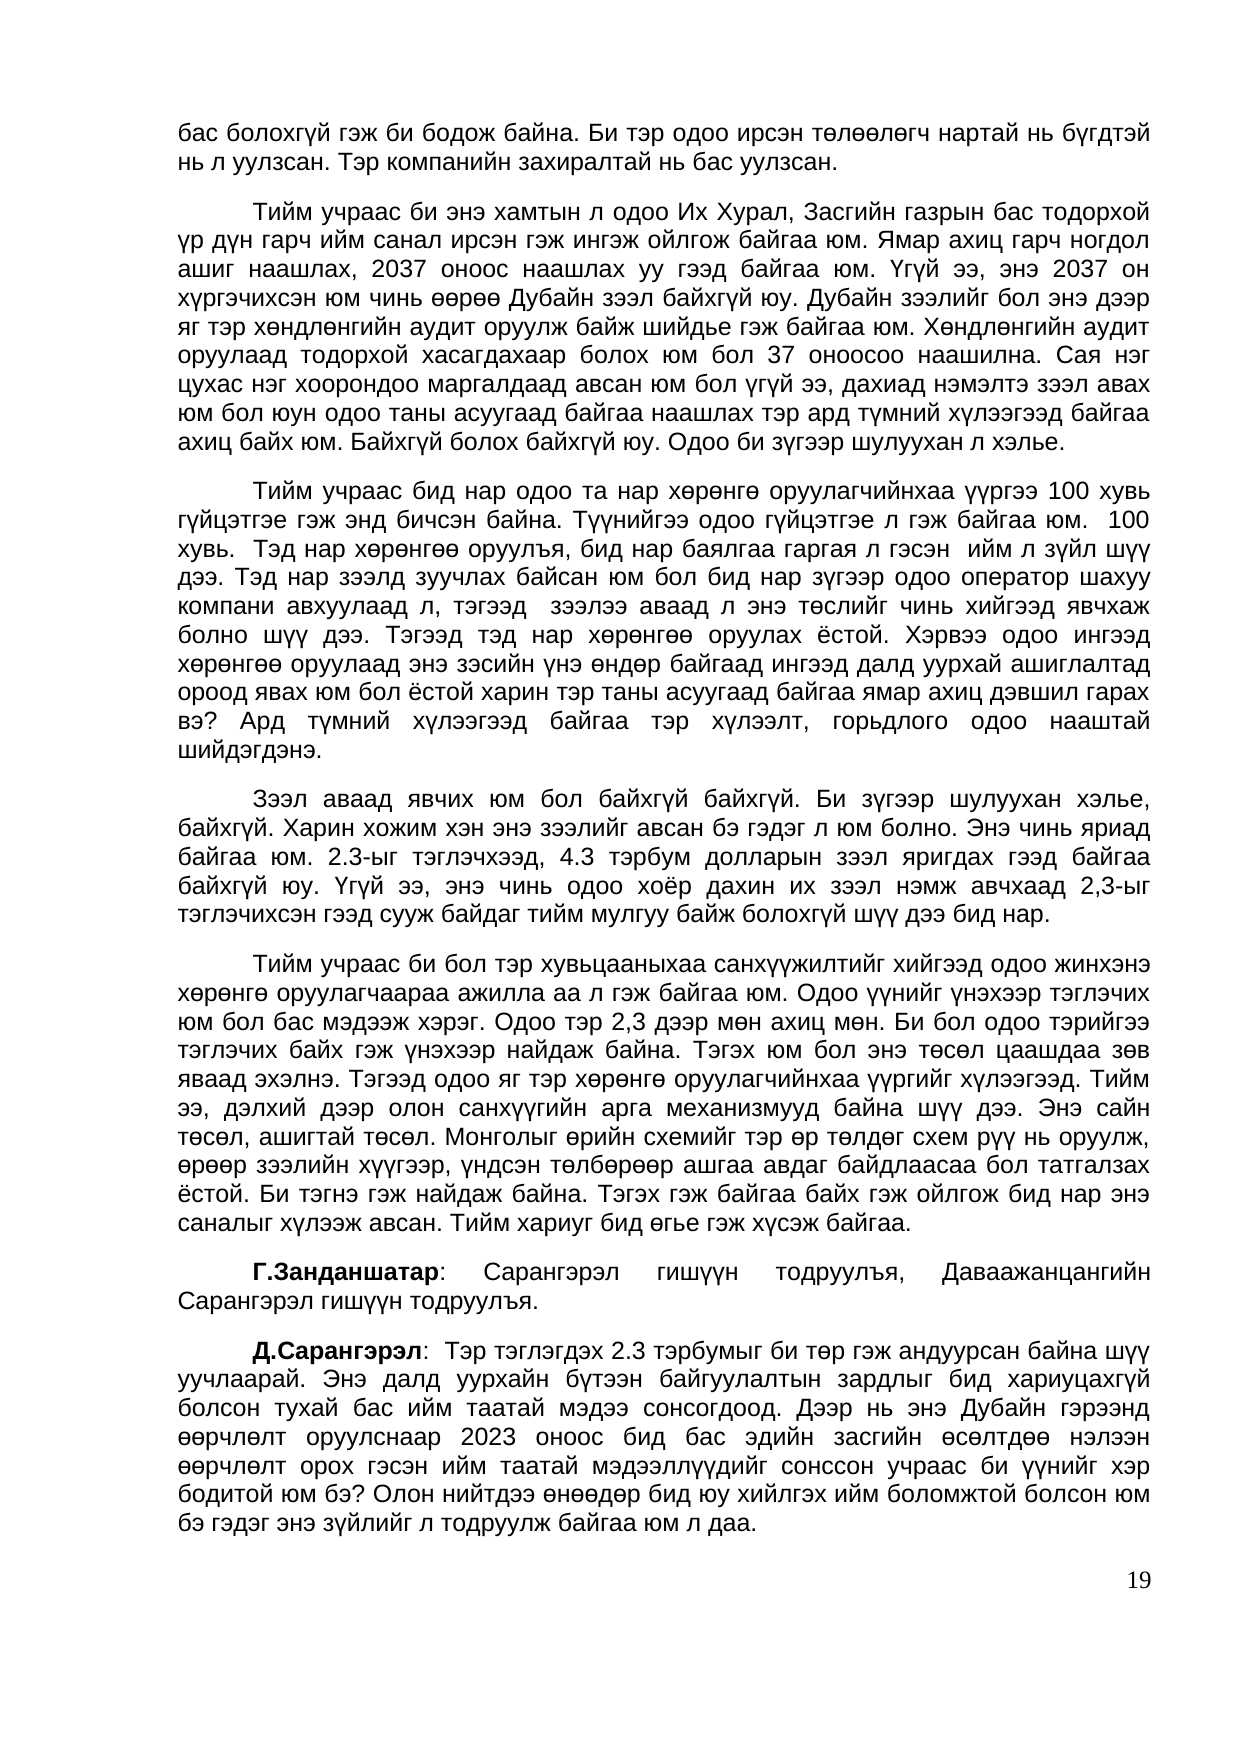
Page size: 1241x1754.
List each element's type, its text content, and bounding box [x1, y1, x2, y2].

text Тийм учраас би энэ хамтын л одоо Их Хурал, Засгийн газрын бас тодорхой үр дүн гарч ийм санал ирсэн гэж ингэж ойлгож байгаа юм. Ямар ахиц гарч ногдол ашиг наашлах, 2037 оноос наашлах уу гээд байгаа юм. Үгүй ээ, энэ 2037 он хүргэчихсэн юм чинь өөрөө Дубайн зээл байхгүй юу. Дубайн зээлийг бол энэ дээр яг тэр хөндлөнгийн аудит оруулж байж шийдье гэж байгаа юм. Хөндлөнгийн аудит оруулаад тодорхой хасагдахаар болох юм бол 37 оноосоо наашилна. Сая нэг цухас нэг хоорондоо маргалдаад авсан юм бол үгүй ээ, дахиад нэмэлтэ зээл авах юм бол юун одоо таны асуугаад байгаа наашлах тэр ард түмний хүлээгээд байгаа ахиц байх юм. Байхгүй болох байхгүй юу. Одоо би зүгээр шулуухан л хэлье. [177, 196, 1152, 455]
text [177, 118, 1152, 176]
text Тийм учраас бид нар одоо та нар хөрөнгө оруулагчийнхаа үүргээ 100 хувь гүйцэтгэе гэж энд бичсэн байна. Түүнийгээ одоо гүйцэтгэе л гэж байгаа юм. 100 хувь. Тэд нар хөрөнгөө оруулъя, бид нар баялгаа гаргая л гэсэн ийм л зүйл шүү дээ. Тэд нар зээлд зуучлах байсан юм бол бид нар зүгээр одоо оператор шахуу компани авхуулаад л, тэгээд зээлээ аваад л энэ төслийг чинь хийгээд явчхаж болно шүү дээ. Тэгээд тэд нар хөрөнгөө оруулах ёстой. Хэрвээ одоо ингээд хөрөнгөө оруулаад энэ зэсийн үнэ өндөр байгаад ингээд далд уурхай ашиглалтад ороод явах юм бол ёстой харин тэр таны асуугаад байгаа ямар ахиц дэвшил гарах вэ? Ард түмний хүлээгээд байгаа тэр хүлээлт, горьдлого одоо нааштай шийдэгдэнэ. [177, 476, 1152, 763]
text Тийм учраас би бол тэр хувьцааныхаа санхүүжилтийг хийгээд одоо жинхэнэ хөрөнгө оруулагчаараа ажилла аа л гэж байгаа юм. Одоо үүнийг үнэхээр тэглэчих юм бол бас мэдээж хэрэг. Одоо тэр 2,3 дээр мөн ахиц мөн. Би бол одоо тэрийгээ тэглэчих байх гэж үнэхээр найдаж байна. Тэгэх юм бол энэ төсөл цаашдаа зөв яваад эхэлнэ. Тэгээд одоо яг тэр хөрөнгө оруулагчийнхаа үүргийг хүлээгээд. Тийм ээ, дэлхий дээр олон санхүүгийн арга механизмууд байна шүү дээ. Энэ сайн төсөл, ашигтай төсөл. Монголыг өрийн схемийг тэр өр төлдөг схем рүү нь оруулж, өрөөр зээлийн хүүгээр, үндсэн төлбөрөөр ашгаа авдаг байдлаасаа бол татгалзах ёстой. Би тэгнэ гэж найдаж байна. Тэгэх гэж байгаа байх гэж ойлгож бид нар энэ саналыг хүлээж авсан. Тийм хариуг бид өгье гэж хүсэж байгаа. [177, 949, 1152, 1236]
text Д.Сарангэрэл: Тэр тэглэгдэх 2.3 тэрбумыг би төр гэж андуурсан байна шүү уучлаарай. Энэ далд уурхайн бүтээн байгуулалтын зардлыг бид хариуцахгүй болсон тухай бас ийм таатай мэдээ сонсогдоод. Дээр нь энэ Дубайн гэрээнд өөрчлөлт оруулснаар 2023 оноос бид бас эдийн засгийн өсөлтдөө нэлээн өөрчлөлт орох гэсэн ийм таатай мэдээллүүдийг сонссон учраас би үүнийг хэр бодитой юм бэ? Олон нийтдээ өнөөдөр бид юу хийлгэх ийм боломжтой болсон юм бэ гэдэг энэ зүйлийг л тодруулж байгаа юм л даа. [177, 1336, 1152, 1537]
text Г.Занданшатар: Сарангэрэл гишүүн тодруулъя, Даваажанцангийн Сарангэрэл гишүүн тодруулъя. [177, 1257, 1152, 1315]
text Зээл аваад явчих юм бол байхгүй байхгүй. Би зүгээр шулуухан хэлье, байхгүй. Харин хожим хэн энэ зээлийг авсан бэ гэдэг л юм болно. Энэ чинь яриад байгаа юм. 2.3-ыг тэглэчхээд, 4.3 тэрбум долларын зээл яригдах гээд байгаа байхгүй юу. Үгүй ээ, энэ чинь одоо хоёр дахин их зээл нэмж авчхаад 2,3-ыг тэглэчихсэн гээд сууж байдаг тийм мулгуу байж болохгүй шүү дээ бид нар. [177, 784, 1152, 928]
